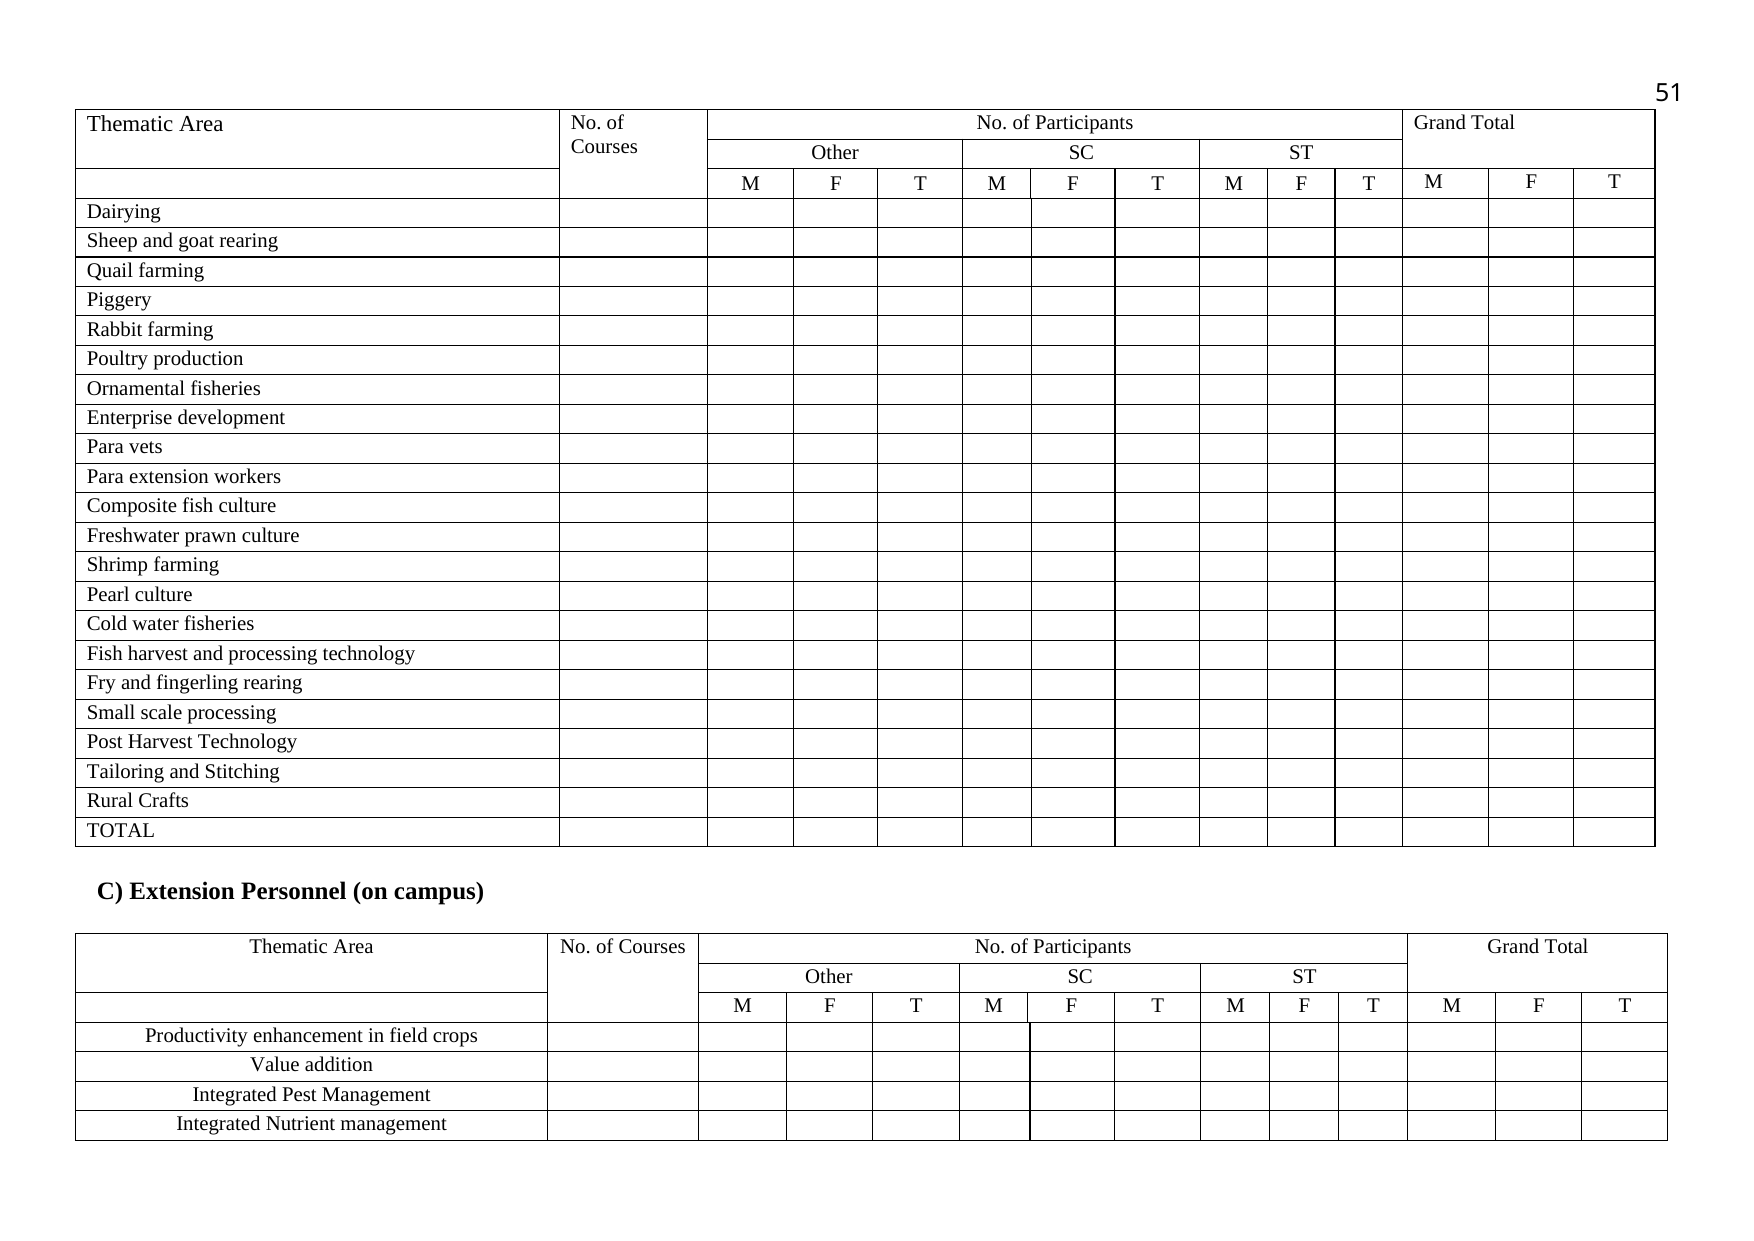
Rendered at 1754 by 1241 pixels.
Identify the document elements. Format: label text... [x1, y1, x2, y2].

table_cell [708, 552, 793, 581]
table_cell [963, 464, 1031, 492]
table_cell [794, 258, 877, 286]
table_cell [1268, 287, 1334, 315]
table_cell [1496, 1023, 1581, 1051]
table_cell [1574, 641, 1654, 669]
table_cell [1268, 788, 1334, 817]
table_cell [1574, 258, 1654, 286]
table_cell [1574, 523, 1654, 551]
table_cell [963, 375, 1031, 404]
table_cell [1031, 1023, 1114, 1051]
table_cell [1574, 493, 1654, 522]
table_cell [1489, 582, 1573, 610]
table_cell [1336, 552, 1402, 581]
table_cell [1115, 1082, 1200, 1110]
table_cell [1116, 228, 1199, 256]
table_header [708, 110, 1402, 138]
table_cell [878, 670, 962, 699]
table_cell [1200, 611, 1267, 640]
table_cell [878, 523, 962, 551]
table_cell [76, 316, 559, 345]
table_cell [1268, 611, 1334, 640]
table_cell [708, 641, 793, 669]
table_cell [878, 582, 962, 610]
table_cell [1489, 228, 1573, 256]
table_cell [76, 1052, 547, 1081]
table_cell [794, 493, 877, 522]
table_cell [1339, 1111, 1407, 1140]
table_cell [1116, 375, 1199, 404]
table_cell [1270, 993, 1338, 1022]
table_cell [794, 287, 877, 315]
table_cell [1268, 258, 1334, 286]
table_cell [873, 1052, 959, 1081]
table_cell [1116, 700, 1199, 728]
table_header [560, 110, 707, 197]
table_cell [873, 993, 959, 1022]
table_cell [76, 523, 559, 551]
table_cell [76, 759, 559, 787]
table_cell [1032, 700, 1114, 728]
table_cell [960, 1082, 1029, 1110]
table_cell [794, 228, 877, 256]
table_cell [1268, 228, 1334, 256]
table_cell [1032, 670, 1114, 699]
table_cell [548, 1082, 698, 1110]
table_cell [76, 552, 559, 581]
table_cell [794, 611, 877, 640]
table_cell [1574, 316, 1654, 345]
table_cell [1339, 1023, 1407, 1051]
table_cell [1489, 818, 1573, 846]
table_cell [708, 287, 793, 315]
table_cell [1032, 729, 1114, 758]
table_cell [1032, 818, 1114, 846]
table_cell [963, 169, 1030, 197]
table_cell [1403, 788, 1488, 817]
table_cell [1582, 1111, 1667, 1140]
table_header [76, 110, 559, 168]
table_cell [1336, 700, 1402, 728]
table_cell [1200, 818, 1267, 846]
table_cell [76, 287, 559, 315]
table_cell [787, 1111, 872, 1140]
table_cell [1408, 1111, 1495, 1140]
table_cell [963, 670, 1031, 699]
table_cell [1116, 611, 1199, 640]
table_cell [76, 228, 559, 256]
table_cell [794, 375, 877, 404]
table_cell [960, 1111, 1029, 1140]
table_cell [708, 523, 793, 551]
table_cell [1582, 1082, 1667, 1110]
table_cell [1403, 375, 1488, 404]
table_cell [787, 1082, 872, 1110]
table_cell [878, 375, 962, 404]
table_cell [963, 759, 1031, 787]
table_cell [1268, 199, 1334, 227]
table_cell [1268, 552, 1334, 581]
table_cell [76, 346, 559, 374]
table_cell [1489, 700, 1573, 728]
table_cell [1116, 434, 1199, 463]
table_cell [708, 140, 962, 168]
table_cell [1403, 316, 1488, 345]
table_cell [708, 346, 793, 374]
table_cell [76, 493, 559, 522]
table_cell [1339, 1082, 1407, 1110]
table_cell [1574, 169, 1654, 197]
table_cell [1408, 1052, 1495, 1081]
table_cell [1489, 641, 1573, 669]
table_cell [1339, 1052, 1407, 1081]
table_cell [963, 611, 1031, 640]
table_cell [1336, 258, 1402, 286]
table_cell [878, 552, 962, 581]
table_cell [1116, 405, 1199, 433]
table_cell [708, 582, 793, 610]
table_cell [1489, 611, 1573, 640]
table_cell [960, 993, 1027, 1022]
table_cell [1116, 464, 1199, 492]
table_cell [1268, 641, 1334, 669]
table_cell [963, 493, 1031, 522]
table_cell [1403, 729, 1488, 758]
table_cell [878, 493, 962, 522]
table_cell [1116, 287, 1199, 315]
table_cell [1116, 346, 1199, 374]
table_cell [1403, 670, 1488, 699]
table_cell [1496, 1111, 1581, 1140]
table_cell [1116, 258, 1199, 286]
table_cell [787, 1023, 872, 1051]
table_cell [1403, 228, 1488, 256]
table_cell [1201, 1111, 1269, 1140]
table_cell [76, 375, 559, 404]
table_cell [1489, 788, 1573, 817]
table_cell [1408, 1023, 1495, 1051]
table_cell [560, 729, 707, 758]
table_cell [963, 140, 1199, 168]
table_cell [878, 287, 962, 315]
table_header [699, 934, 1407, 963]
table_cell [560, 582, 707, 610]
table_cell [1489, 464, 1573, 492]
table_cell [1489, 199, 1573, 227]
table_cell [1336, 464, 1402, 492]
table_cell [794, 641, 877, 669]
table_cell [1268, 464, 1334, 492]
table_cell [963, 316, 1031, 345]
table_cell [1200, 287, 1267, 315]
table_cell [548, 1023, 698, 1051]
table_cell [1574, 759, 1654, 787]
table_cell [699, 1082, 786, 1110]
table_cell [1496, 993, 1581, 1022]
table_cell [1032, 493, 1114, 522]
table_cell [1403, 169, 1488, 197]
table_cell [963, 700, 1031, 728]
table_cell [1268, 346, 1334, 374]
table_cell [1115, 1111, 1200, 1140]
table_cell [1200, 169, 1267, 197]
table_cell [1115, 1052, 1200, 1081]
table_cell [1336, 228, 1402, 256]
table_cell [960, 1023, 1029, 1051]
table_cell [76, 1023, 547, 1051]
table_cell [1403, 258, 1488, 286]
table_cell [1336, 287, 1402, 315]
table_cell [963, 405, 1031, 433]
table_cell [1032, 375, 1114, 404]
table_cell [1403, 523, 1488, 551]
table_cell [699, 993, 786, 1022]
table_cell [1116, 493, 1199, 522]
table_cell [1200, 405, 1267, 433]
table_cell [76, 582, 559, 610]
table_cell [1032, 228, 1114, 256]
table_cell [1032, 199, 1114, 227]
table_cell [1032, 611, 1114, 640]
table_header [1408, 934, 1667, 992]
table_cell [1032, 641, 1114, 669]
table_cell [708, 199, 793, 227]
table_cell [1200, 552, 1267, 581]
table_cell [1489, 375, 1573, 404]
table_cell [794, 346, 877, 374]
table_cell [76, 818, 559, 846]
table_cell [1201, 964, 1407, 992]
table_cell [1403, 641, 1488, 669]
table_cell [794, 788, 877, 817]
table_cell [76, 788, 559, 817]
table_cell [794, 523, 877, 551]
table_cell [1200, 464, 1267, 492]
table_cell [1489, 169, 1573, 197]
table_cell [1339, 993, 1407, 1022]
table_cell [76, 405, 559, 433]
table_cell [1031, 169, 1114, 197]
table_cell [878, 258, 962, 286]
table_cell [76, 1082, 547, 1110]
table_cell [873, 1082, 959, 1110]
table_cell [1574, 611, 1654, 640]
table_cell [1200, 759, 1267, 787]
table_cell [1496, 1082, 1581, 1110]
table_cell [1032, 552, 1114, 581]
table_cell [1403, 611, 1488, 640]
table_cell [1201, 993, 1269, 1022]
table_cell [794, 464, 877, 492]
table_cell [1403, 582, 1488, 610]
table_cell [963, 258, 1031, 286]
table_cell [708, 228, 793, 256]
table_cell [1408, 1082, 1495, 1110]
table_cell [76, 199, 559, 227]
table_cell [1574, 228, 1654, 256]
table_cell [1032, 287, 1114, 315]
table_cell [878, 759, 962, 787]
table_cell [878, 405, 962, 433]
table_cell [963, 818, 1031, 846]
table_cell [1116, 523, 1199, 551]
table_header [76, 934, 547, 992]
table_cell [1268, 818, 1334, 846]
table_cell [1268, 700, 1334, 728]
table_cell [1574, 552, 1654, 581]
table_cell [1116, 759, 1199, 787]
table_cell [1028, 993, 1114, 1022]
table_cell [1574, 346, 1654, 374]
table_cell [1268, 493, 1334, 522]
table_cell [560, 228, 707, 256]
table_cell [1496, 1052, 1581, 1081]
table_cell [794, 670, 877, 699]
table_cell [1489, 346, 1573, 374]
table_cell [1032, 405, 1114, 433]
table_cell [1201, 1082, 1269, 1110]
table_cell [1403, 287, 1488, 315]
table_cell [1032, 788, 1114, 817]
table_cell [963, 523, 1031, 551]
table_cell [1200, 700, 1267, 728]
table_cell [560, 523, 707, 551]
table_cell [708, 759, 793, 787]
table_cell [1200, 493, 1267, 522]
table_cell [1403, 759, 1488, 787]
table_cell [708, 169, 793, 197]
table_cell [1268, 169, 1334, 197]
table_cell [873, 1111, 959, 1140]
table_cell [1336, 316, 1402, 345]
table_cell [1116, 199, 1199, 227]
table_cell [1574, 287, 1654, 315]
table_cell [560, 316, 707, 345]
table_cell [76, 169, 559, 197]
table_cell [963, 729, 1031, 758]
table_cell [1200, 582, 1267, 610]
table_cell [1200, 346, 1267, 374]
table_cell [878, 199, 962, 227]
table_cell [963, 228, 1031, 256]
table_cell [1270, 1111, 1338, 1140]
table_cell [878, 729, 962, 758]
text C) Extension Personnel (on campus) [97, 876, 1684, 904]
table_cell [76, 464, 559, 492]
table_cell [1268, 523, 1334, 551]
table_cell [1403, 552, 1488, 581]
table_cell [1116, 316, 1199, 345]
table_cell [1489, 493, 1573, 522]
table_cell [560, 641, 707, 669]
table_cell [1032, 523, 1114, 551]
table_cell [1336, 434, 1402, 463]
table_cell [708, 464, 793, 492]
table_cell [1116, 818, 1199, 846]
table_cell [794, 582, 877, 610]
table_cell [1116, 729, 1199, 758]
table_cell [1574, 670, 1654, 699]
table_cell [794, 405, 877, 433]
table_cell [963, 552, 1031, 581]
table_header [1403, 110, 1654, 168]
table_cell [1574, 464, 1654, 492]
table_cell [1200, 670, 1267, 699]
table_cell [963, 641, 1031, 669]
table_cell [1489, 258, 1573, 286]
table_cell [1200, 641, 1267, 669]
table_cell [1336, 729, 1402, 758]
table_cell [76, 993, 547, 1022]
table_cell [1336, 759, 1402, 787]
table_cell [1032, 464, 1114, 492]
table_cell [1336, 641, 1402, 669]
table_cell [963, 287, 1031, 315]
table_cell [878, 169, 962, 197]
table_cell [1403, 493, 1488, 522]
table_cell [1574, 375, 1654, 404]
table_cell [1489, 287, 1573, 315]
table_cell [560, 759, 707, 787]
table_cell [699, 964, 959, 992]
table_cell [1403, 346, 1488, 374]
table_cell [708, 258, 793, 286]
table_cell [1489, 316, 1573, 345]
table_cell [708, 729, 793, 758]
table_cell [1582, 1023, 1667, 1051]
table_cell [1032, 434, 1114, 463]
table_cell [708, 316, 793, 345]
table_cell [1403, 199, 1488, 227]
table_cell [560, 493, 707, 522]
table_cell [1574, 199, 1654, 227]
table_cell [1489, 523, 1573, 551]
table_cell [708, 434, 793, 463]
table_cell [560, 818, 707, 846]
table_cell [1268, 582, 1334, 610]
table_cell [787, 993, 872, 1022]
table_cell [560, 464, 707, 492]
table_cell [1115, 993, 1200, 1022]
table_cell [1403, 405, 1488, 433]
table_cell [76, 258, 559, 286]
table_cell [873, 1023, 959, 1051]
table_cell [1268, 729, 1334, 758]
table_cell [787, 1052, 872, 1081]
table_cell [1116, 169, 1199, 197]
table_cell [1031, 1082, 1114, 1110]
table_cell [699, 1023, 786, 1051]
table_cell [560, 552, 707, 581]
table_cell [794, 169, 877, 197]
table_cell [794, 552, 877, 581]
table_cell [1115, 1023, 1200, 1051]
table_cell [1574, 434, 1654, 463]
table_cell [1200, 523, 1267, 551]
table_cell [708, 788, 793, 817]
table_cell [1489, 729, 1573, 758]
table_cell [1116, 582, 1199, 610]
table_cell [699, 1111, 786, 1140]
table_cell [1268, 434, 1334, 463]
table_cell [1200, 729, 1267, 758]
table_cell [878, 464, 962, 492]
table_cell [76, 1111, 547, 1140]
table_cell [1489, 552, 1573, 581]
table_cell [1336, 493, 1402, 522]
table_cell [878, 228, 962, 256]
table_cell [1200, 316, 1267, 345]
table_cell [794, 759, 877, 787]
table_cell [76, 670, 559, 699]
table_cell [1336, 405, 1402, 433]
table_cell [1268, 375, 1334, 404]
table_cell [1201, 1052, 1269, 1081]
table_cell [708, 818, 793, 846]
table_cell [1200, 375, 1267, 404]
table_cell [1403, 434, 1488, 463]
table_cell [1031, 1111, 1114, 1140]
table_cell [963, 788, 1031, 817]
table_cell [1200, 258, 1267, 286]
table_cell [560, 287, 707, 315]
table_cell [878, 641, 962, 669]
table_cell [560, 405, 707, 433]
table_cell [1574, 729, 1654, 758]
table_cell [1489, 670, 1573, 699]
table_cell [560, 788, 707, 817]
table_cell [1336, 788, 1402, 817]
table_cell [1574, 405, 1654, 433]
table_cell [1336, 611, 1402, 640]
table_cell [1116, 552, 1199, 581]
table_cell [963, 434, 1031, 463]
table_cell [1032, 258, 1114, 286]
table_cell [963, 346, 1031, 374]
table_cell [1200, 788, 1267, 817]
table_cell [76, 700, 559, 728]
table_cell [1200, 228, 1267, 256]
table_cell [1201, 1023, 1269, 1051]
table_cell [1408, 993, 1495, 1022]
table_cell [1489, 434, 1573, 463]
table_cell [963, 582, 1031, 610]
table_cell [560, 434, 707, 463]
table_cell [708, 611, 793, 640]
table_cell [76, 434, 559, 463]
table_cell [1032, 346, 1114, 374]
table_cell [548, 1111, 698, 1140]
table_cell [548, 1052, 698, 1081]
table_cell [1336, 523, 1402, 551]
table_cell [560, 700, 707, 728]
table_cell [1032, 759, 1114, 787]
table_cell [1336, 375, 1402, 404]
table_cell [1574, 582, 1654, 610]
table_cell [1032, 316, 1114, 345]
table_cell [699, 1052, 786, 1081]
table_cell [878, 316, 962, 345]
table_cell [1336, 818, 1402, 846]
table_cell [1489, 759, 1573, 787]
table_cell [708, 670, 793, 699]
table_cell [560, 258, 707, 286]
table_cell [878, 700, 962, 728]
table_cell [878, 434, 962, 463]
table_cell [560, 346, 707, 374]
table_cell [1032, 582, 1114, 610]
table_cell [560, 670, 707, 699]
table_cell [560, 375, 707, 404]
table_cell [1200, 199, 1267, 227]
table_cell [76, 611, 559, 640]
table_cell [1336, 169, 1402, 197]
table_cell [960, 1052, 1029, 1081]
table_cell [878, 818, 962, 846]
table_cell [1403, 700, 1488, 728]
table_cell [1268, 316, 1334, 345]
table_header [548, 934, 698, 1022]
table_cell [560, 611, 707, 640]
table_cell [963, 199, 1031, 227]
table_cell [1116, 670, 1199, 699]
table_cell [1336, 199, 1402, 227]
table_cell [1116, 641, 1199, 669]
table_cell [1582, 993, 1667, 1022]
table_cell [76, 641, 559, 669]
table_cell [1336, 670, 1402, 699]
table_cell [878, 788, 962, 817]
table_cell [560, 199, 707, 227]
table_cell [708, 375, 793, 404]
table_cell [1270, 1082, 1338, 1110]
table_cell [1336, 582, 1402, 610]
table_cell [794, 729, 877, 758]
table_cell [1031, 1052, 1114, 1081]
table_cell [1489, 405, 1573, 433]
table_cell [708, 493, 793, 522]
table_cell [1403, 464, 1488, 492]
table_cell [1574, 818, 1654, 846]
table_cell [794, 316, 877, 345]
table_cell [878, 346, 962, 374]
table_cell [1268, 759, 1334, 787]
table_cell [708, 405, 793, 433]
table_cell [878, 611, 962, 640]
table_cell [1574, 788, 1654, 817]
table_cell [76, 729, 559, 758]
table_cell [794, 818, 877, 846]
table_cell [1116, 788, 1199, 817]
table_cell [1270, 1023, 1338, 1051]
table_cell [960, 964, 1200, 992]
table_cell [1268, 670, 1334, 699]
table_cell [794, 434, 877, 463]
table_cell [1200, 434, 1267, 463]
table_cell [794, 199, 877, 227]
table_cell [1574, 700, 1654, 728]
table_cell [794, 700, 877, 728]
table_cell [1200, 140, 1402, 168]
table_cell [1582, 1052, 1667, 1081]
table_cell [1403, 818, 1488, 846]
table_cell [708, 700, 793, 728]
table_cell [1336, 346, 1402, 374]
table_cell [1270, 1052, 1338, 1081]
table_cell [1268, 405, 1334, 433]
